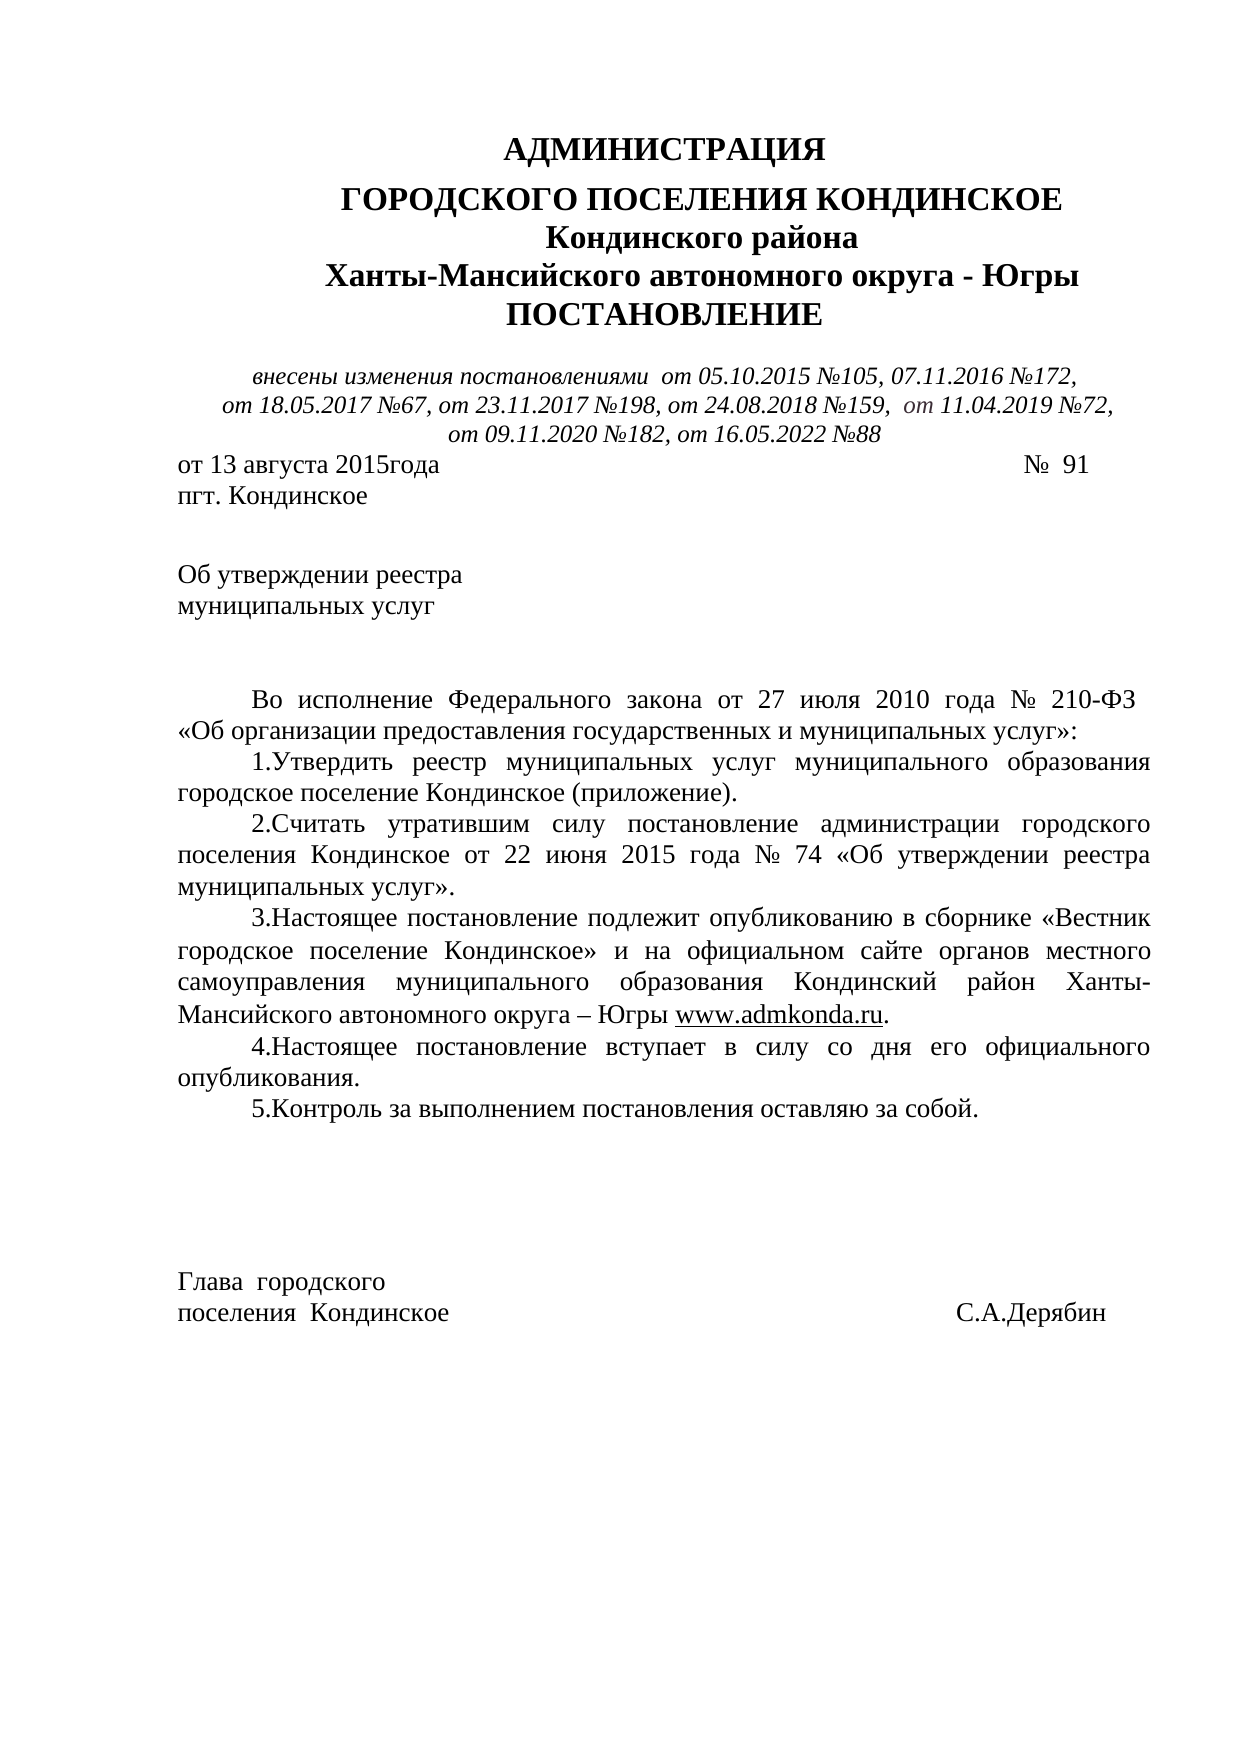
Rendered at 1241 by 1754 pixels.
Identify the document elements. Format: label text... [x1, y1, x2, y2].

text 3.Настоящее постановление подлежит опубликованию в сборнике «Вестник городское поселение Кондинское» и на официальном сайте органов местного самоуправления муниципального образования Кондинский район Ханты-Мансийского автономного округа – Югры www.admkonda.ru. [177, 901, 1152, 1030]
text 1.Утвердить реестр муниципальных услуг муниципального образования городское поселение Кондинское (приложение). [177, 745, 1152, 807]
text ГОРОДСКОГО ПОСЕЛЕНИЯ КОНДИНСКОЕ [177, 179, 1152, 217]
text пгт. Кондинское [177, 479, 1152, 510]
text Во исполнение Федерального закона от 27 июля 2010 года № 210-ФЗ «Об организации предоставления государственных и муниципальных услуг»: [177, 683, 1152, 745]
text 2.Считать утратившим силу постановление администрации городского поселения Кондинское от 22 июня 2015 года № 74 «Об утверждении реестра муниципальных услуг». [177, 807, 1152, 901]
subtitle от 18.05.2017 №67, от 23.11.2017 №198, от 24.08.2018 №159, от 11.04.2019 №72, [177, 390, 1152, 419]
subtitle внесены изменения постановлениями от 05.10.2015 №105, 07.11.2016 №172, [177, 361, 1152, 390]
text 4.Настоящее постановление вступает в силу со дня его официального опубликования. [177, 1030, 1152, 1092]
text Кондинского района [177, 217, 1152, 256]
subtitle АДМИНИСТРАЦИЯ [177, 129, 1152, 168]
text Глава городского [177, 1267, 1152, 1296]
text поселения Кондинское С.А.Дерябин [177, 1296, 1152, 1328]
text Ханты-Мансийского автономного округа - Югры [177, 256, 1152, 294]
text муниципальных услуг [177, 589, 1152, 620]
subtitle от 09.11.2020 №182, от 16.05.2022 №88 [177, 419, 1152, 448]
text от 13 августа 2015года № 91 [177, 448, 1152, 479]
subtitle ПОСТАНОВЛЕНИЕ [177, 294, 1152, 332]
text 5.Контроль за выполнением постановления оставляю за собой. [177, 1092, 1152, 1123]
text Об утверждении реестра [177, 558, 1152, 589]
